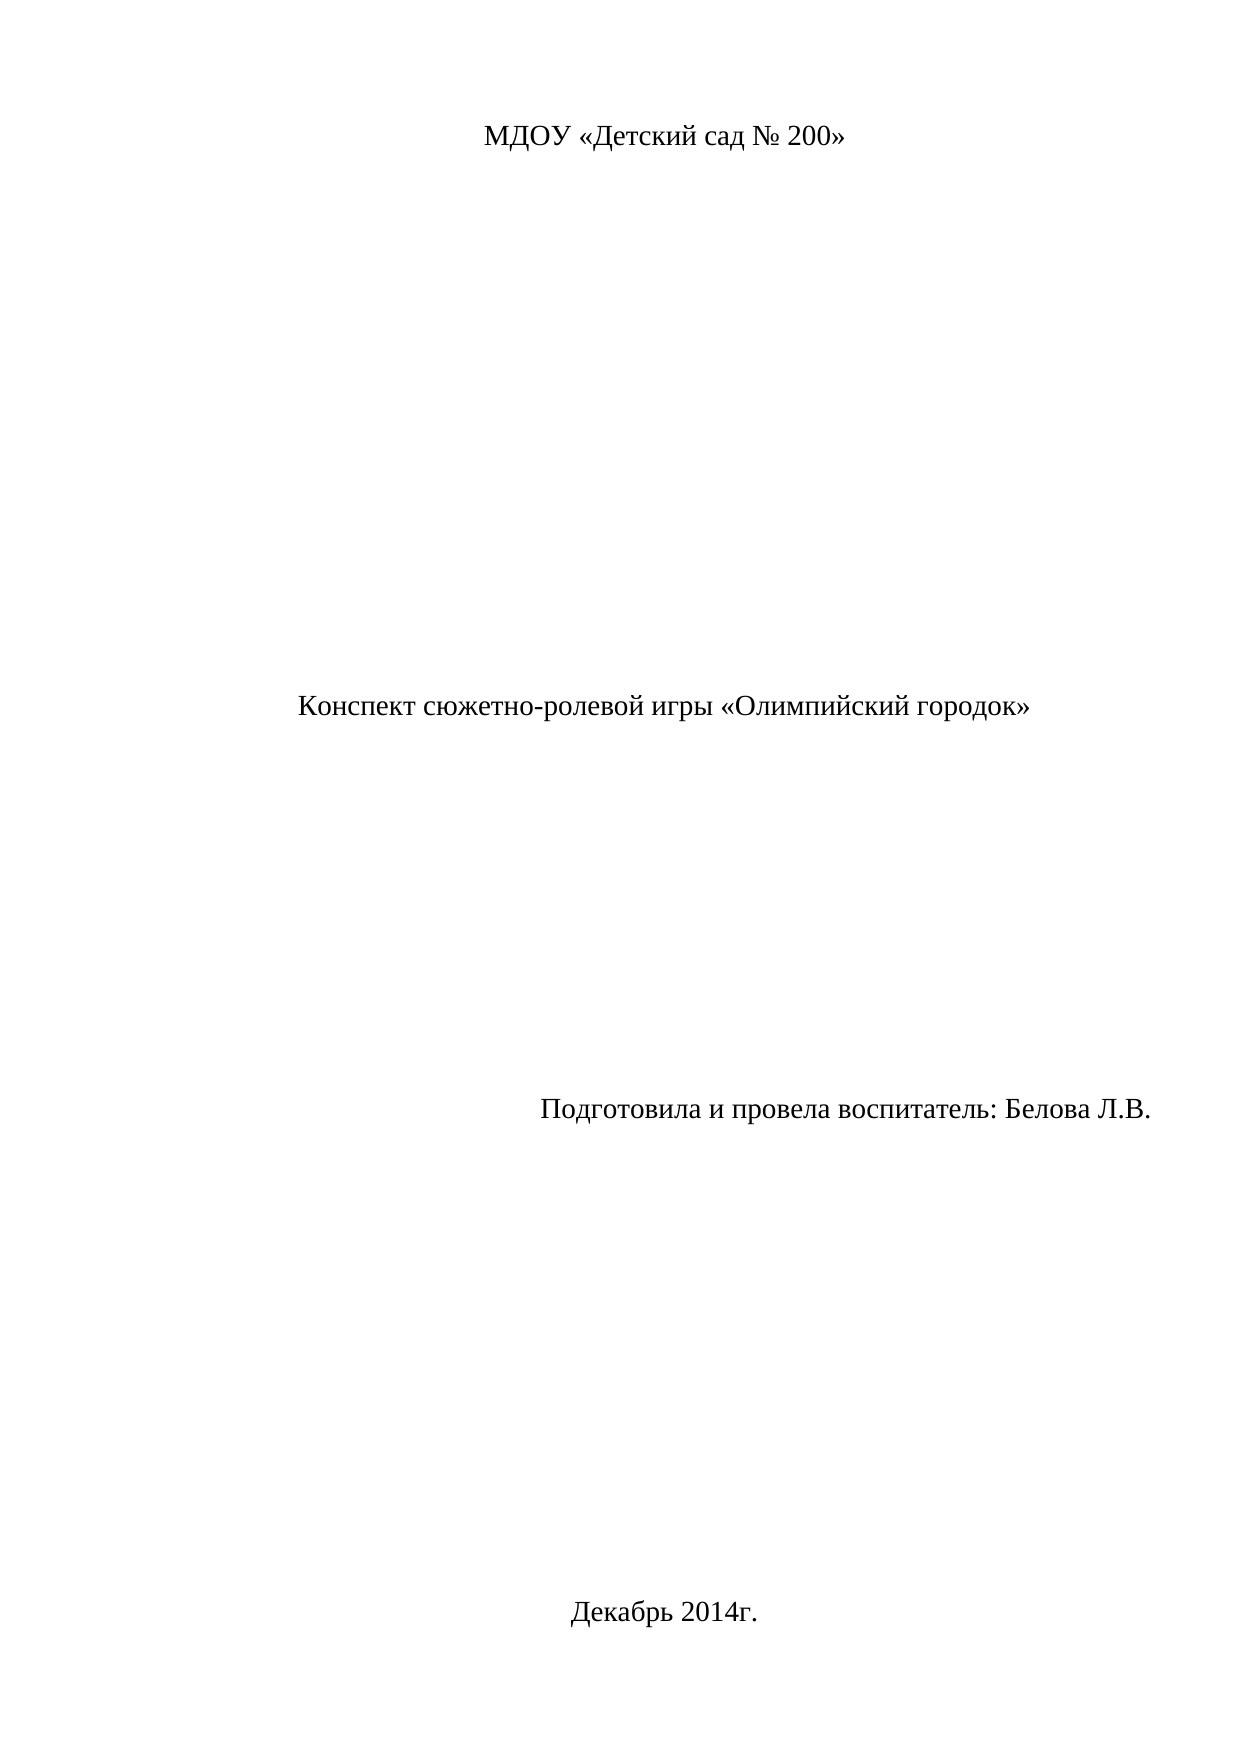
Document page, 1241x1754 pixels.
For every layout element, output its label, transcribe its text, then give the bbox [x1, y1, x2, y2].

text Декабрь 2014г. [177, 1594, 1152, 1627]
text МДОУ «Детский сад № 200» [177, 118, 1152, 152]
text Конспект сюжетно-ролевой игры «Олимпийский городок» [177, 688, 1152, 722]
text Подготовила и провела воспитатель: Белова Л.В. [177, 1091, 1152, 1124]
